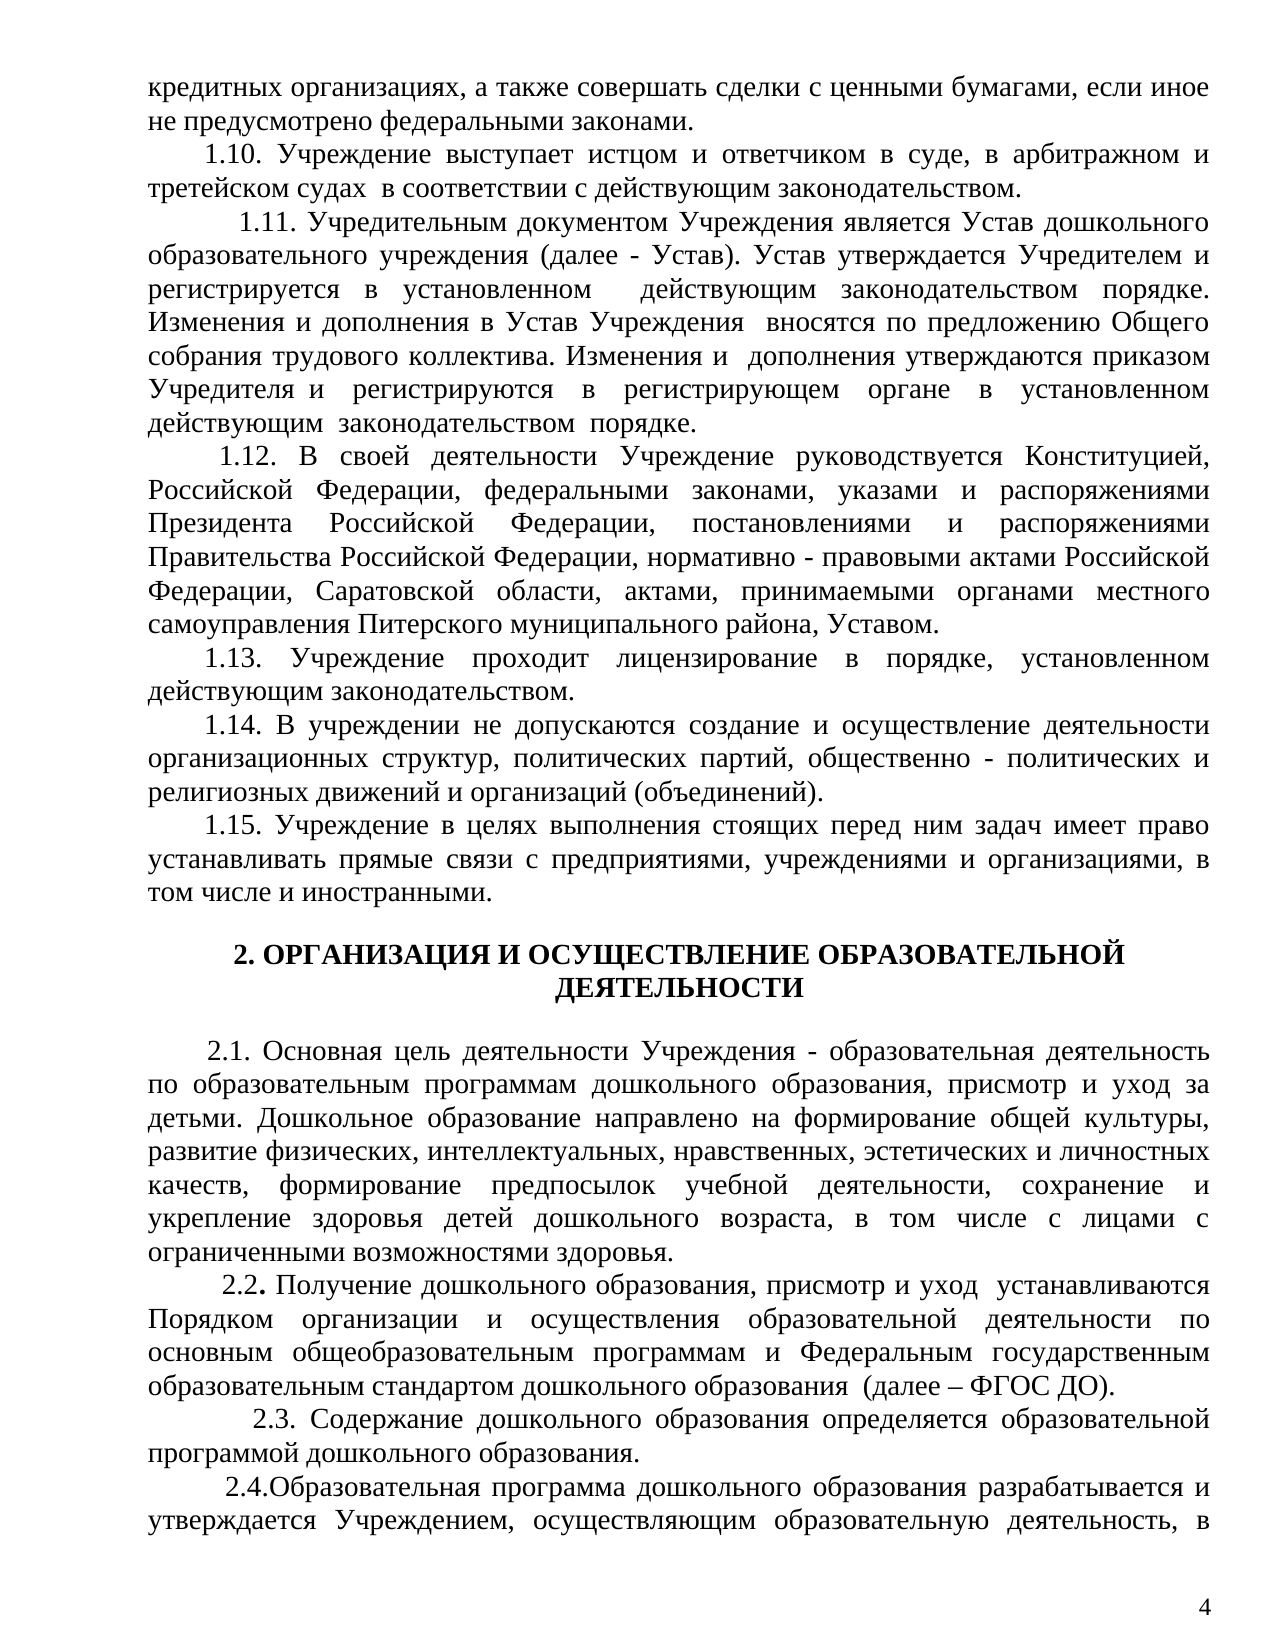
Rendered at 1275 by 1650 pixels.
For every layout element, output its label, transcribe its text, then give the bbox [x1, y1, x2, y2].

text 1.14. В учреждении не допускаются создание и осуществление деятельности организационных структур, политических партий, общественно - политических и религиозных движений и организаций (объединений). [148, 707, 1211, 807]
text 1.12. В своей деятельности Учреждение руководствуется Конституцией, Российской Федерации, федеральными законами, указами и распоряжениями Президента Российской Федерации, постановлениями и распоряжениями Правительства Российской Федерации, нормативно - правовыми актами Российской Федерации, Саратовской области, актами, принимаемыми органами местного самоуправления Питерского муниципального района, Уставом. [148, 438, 1211, 640]
text 2.1. Основная цель деятельности Учреждения - образовательная деятельность по образовательным программам дошкольного образования, присмотр и уход за детьми. Дошкольное образование направлено на формирование общей культуры, развитие физических, интеллектуальных, нравственных, эстетических и личностных качеств, формирование предпосылок учебной деятельности, сохранение и укрепление здоровья детей дошкольного возраста, в том числе с лицами с ограниченными возможностями здоровья. [148, 1033, 1211, 1267]
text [148, 1469, 1211, 1536]
text 2.2. Получение дошкольного образования, присмотр и уход устанавливаются Порядком организации и осуществления образовательной деятельности по основным общеобразовательным программам и Федеральным государственным образовательным стандартом дошкольного образования (далее – ФГОС ДО). [148, 1267, 1211, 1402]
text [148, 69, 1211, 137]
text 1.11. Учредительным документом Учреждения является Устав дошкольного образовательного учреждения (далее - Устав). Устав утверждается Учредителем и регистрируется в установленном действующим законодательством порядке. Изменения и дополнения в Устав Учреждения вносятся по предложению Общего собрания трудового коллектива. Изменения и дополнения утверждаются приказом Учредителя и регистрируются в регистрирующем органе в установленном действующим законодательством порядке. [148, 204, 1211, 438]
text 2.3. Содержание дошкольного образования определяется образовательной программой дошкольного образования. [148, 1402, 1211, 1469]
text 1.10. Учреждение выступает истцом и ответчиком в суде, в арбитражном и третейском судах в соответствии с действующим законодательством. [148, 137, 1211, 204]
text 2. ОРГАНИЗАЦИЯ И ОСУЩЕСТВЛЕНИЕ ОБРАЗОВАТЕЛЬНОЙ ДЕЯТЕЛЬНОСТИ [148, 937, 1211, 1004]
text 1.15. Учреждение в целях выполнения стоящих перед ним задач имеет право устанавливать прямые связи с предприятиями, учреждениями и организациями, в том числе и иностранными. [148, 807, 1211, 908]
text 1.13. Учреждение проходит лицензирование в порядке, установленном действующим законодательством. [148, 640, 1211, 707]
